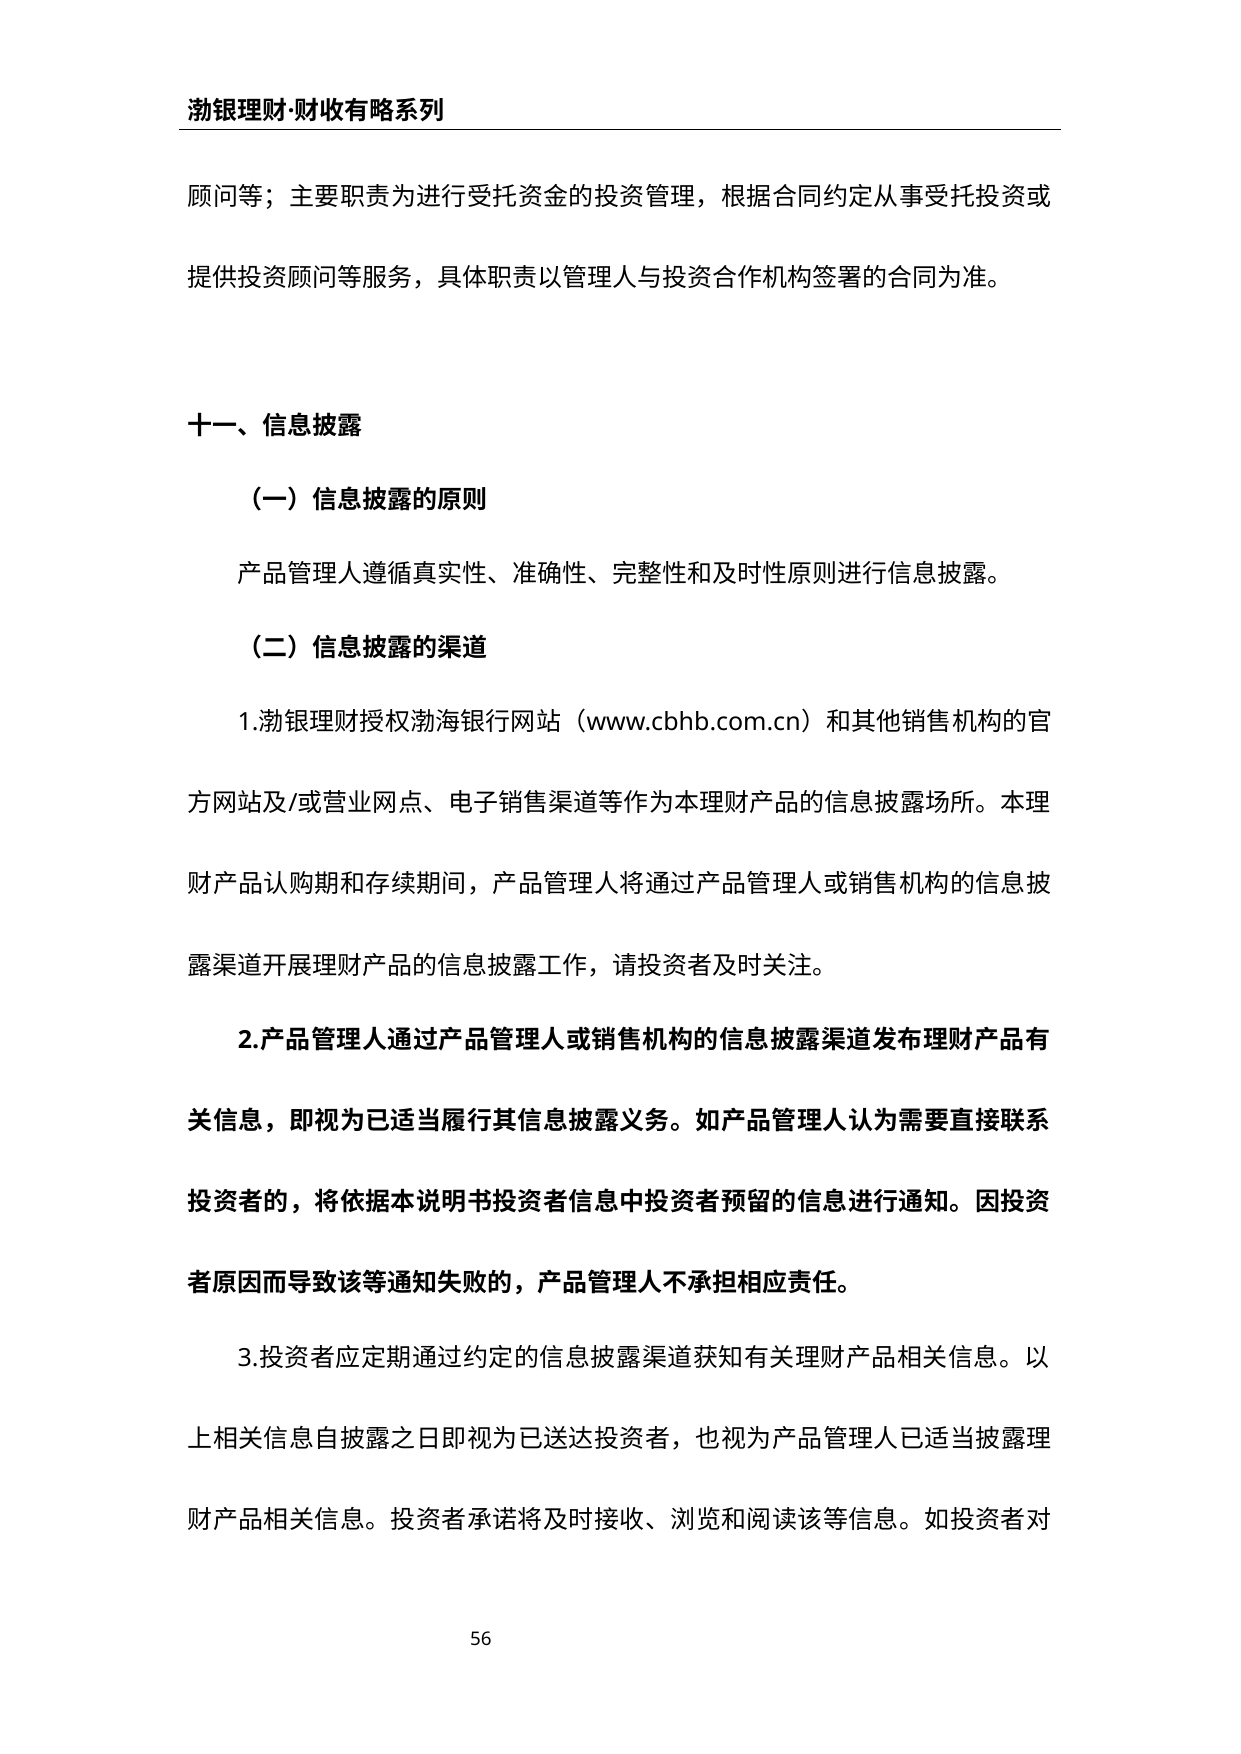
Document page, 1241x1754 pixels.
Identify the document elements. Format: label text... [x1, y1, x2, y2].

text 2.产品管理人通过产品管理人或销售机构的信息披露渠道发布理财产品有关信息，即视为已适当履行其信息披露义务。如产品管理人认为需要直接联系投资者的，将依据本说明书投资者信息中投资者预留的信息进行通知。因投资者原因而导致该等通知失败的，产品管理人不承担相应责任。 [187, 1005, 1053, 1313]
text 十一、信息披露 [187, 391, 1053, 456]
text （一）信息披露的原则 [187, 465, 1053, 530]
text 产品管理人遵循真实性、准确性、完整性和及时性原则进行信息披露。 [187, 539, 1053, 604]
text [187, 1323, 1053, 1550]
text （二）信息披露的渠道 [187, 613, 1053, 678]
text 1.渤银理财授权渤海银行网站（www.cbhb.com.cn）和其他销售机构的官方网站及/或营业网点、电子销售渠道等作为本理财产品的信息披露场所。本理财产品认购期和存续期间，产品管理人将通过产品管理人或销售机构的信息披露渠道开展理财产品的信息披露工作，请投资者及时关注。 [187, 687, 1053, 996]
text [187, 162, 1053, 308]
